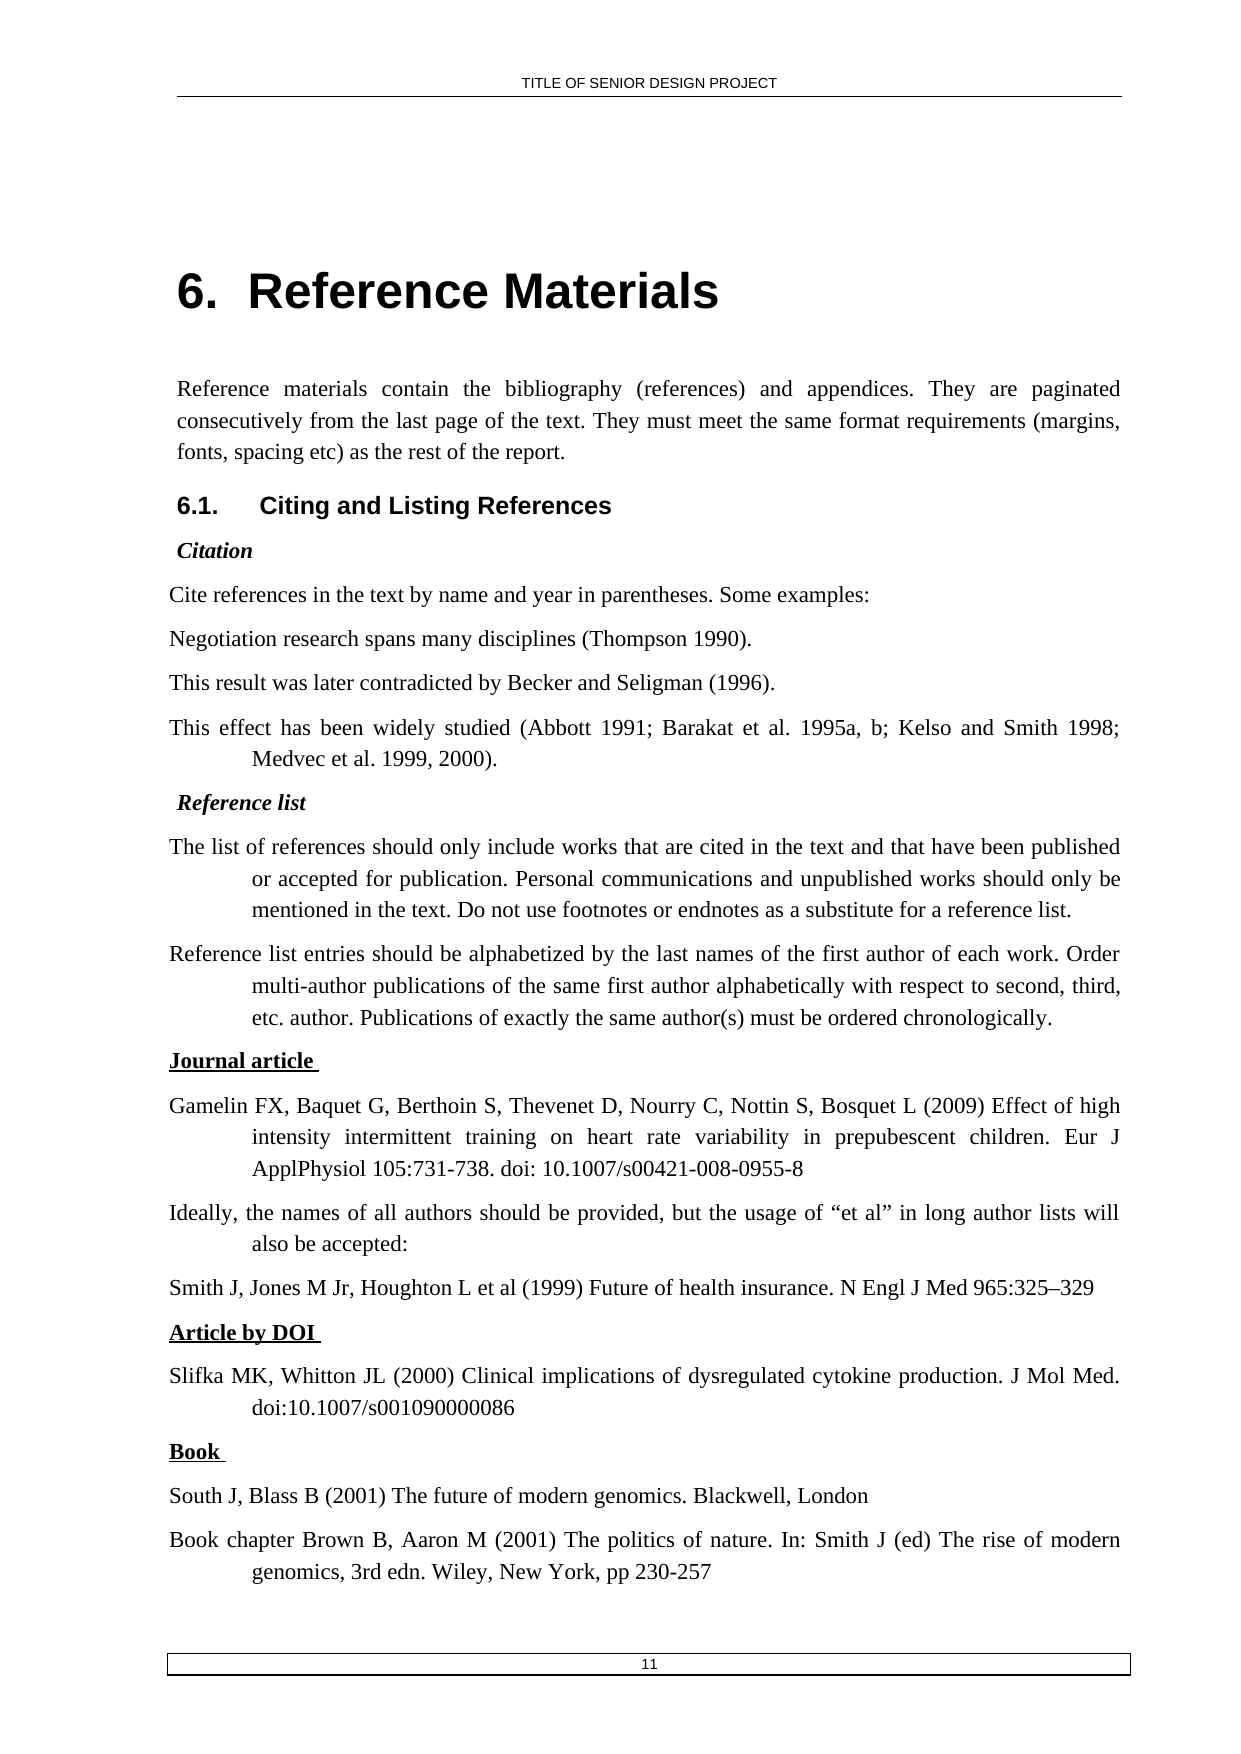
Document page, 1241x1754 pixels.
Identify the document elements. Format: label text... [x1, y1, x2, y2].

text This result was later contradicted by Becker and Seligman (1996). [169, 669, 1122, 696]
text This effect has been widely studied (Abbott 1991; Barakat et al. 1995a, b; Kelso and Smith 1998; Medvec et al. 1999, 2000). [169, 713, 1122, 771]
subtitle Reference Materials [177, 262, 1122, 319]
text The list of references should only include works that are cited in the text and that have been published or accepted for publication. Personal communications and unpublished works should only be mentioned in the text. Do not use footnotes or endnotes as a substitute for a reference list. [169, 833, 1122, 923]
text Journal article [169, 1048, 1122, 1074]
text Gamelin FX, Baquet G, Berthoin S, Thevenet D, Nourry C, Nottin S, Bosquet L (2009) Effect of high intensity intermittent training on heart rate variability in prepubescent children. Eur J ApplPhysiol 105:731-738. doi: 10.1007/s00421-008-0955-8 [169, 1092, 1122, 1181]
subtitle Citing and Listing References [177, 491, 1122, 519]
text South J, Blass B (2001) The future of modern genomics. Blackwell, London [169, 1482, 1122, 1509]
text Reference materials contain the bibliography (references) and appendices. They are paginated consecutively from the last page of the text. They must meet the same format requirements (margins, fonts, spacing etc) as the rest of the report. [177, 375, 1122, 465]
text Book [169, 1438, 1122, 1464]
text Smith J, Jones M Jr, Houghton L et al (1999) Future of health insurance. N Engl J Med 965:325–329 [169, 1274, 1122, 1301]
text Reference list [177, 789, 1122, 816]
text Article by DOI [169, 1318, 1122, 1345]
text Book chapter Brown B, Aaron M (2001) The politics of nature. In: Smith J (ed) The rise of modern genomics, 3rd edn. Wiley, New York, pp 230-257 [169, 1526, 1122, 1584]
text Citation [177, 537, 1122, 564]
text Reference list entries should be alphabetized by the last names of the first author of each work. Order multi-author publications of the same first author alphabetically with respect to second, third, etc. author. Publications of exactly the same author(s) must be ordered chronologically. [169, 940, 1122, 1030]
text Ideally, the names of all authors should be provided, but the usage of “et al” in long author lists will also be accepted: [169, 1199, 1122, 1257]
text Negotiation research spans many disciplines (Thompson 1990). [169, 625, 1122, 652]
text Slifka MK, Whitton JL (2000) Clinical implications of dysregulated cytokine production. J Mol Med. doi:10.1007/s001090000086 [169, 1363, 1122, 1421]
text Cite references in the text by name and year in parentheses. Some examples: [169, 581, 1122, 608]
